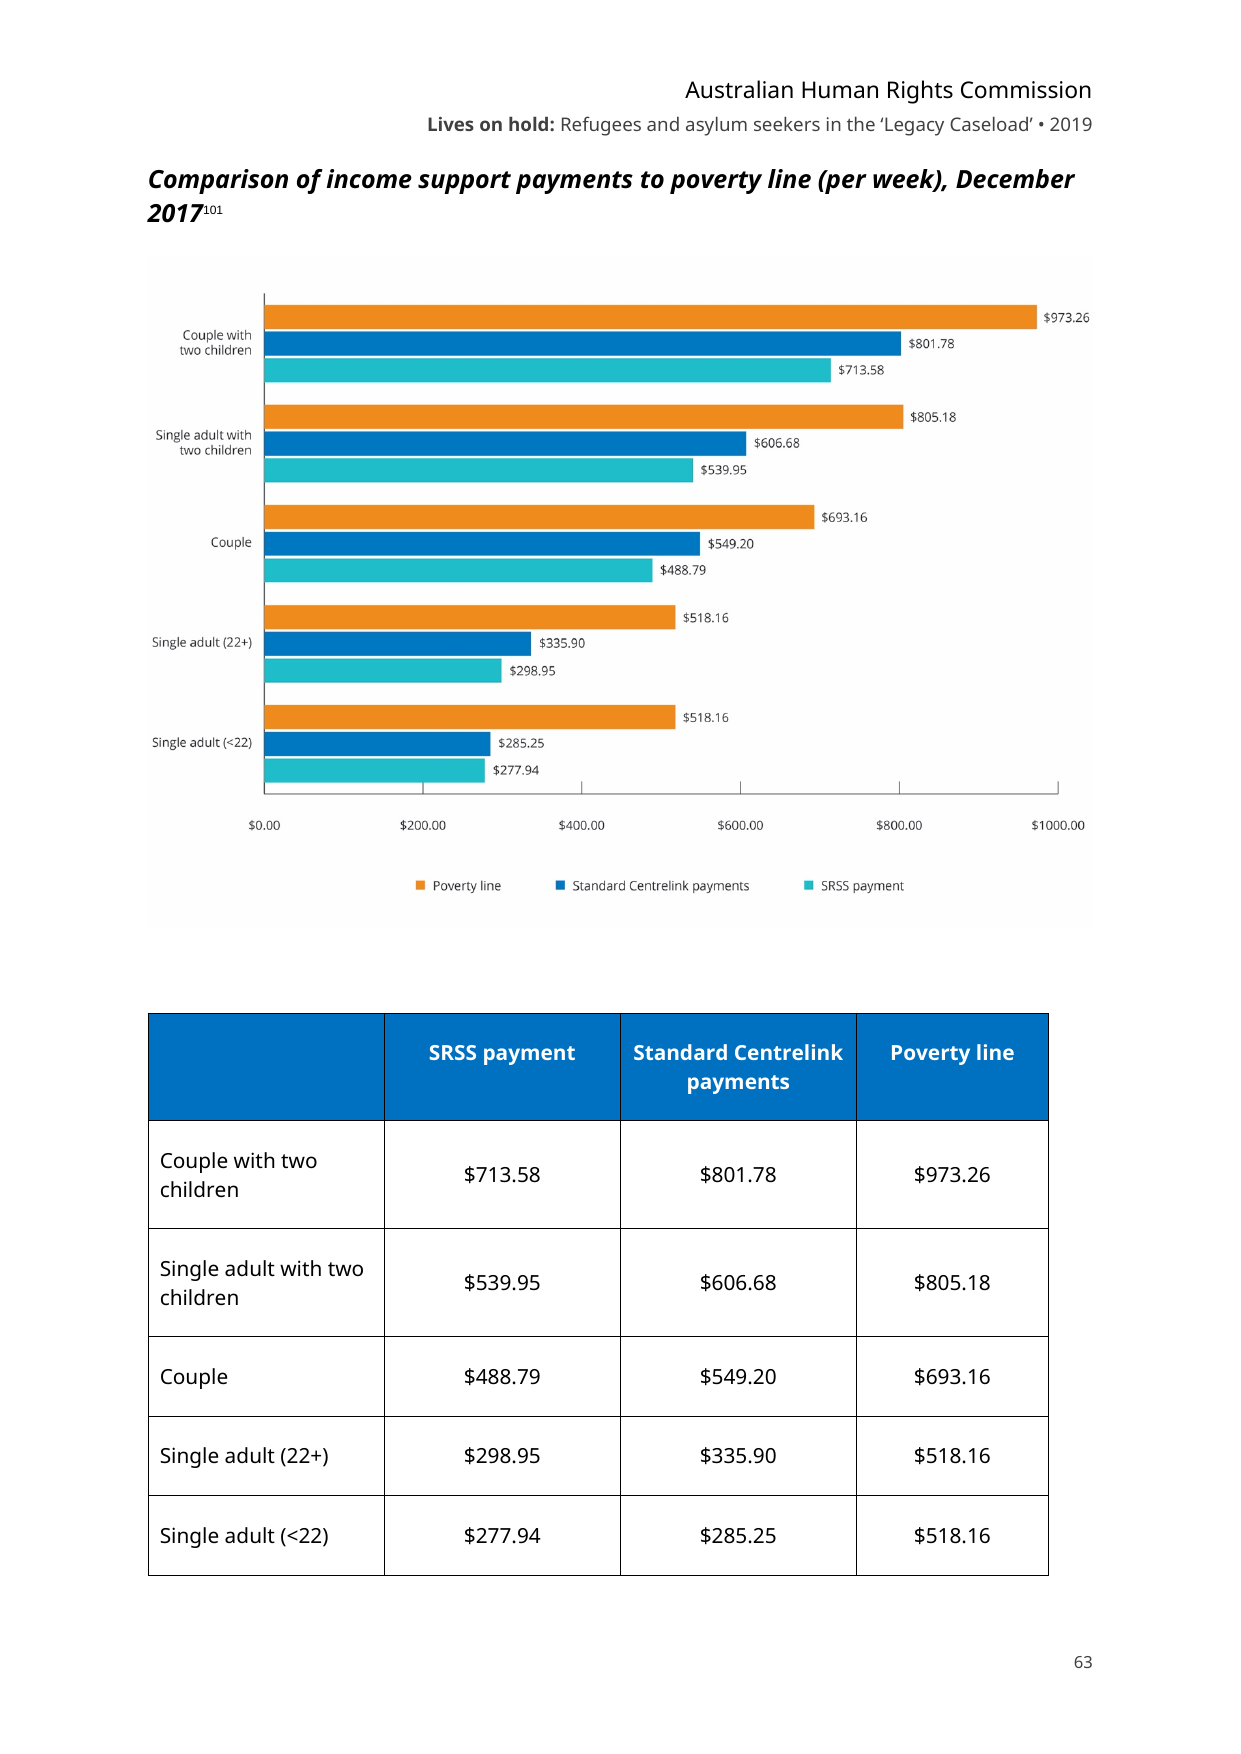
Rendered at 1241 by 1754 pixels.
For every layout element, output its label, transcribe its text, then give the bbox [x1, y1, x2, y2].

table_cell $973.26 [857, 1121, 1048, 1228]
table_header Poverty line [857, 1014, 1048, 1120]
table_cell $606.68 [621, 1229, 856, 1336]
table_cell $549.20 [621, 1337, 856, 1416]
table_cell Couple with two children [149, 1121, 384, 1228]
table_cell $298.95 [385, 1417, 620, 1495]
table_cell $518.16 [857, 1417, 1048, 1495]
picture [147, 255, 1093, 929]
table_header Standard Centrelink payments [621, 1014, 856, 1120]
table_cell $488.79 [385, 1337, 620, 1416]
table_cell Single adult (<22) [149, 1496, 384, 1574]
table_cell $801.78 [621, 1121, 856, 1228]
table_cell $335.90 [621, 1417, 856, 1495]
table_cell Single adult (22+) [149, 1417, 384, 1495]
table_cell $713.58 [385, 1121, 620, 1228]
table_cell Couple [149, 1337, 384, 1416]
table_header [149, 1014, 384, 1120]
table_cell $277.94 [385, 1496, 620, 1574]
table_cell $539.95 [385, 1229, 620, 1336]
table_cell $518.16 [857, 1496, 1048, 1574]
table_cell Single adult with two children [149, 1229, 384, 1336]
table_cell $805.18 [857, 1229, 1048, 1336]
table_header SRSS payment [385, 1014, 620, 1120]
text Comparison of income support payments to poverty line (per week), December 2017 [148, 162, 1092, 230]
table_cell $693.16 [857, 1337, 1048, 1416]
table_cell $285.25 [621, 1496, 856, 1574]
